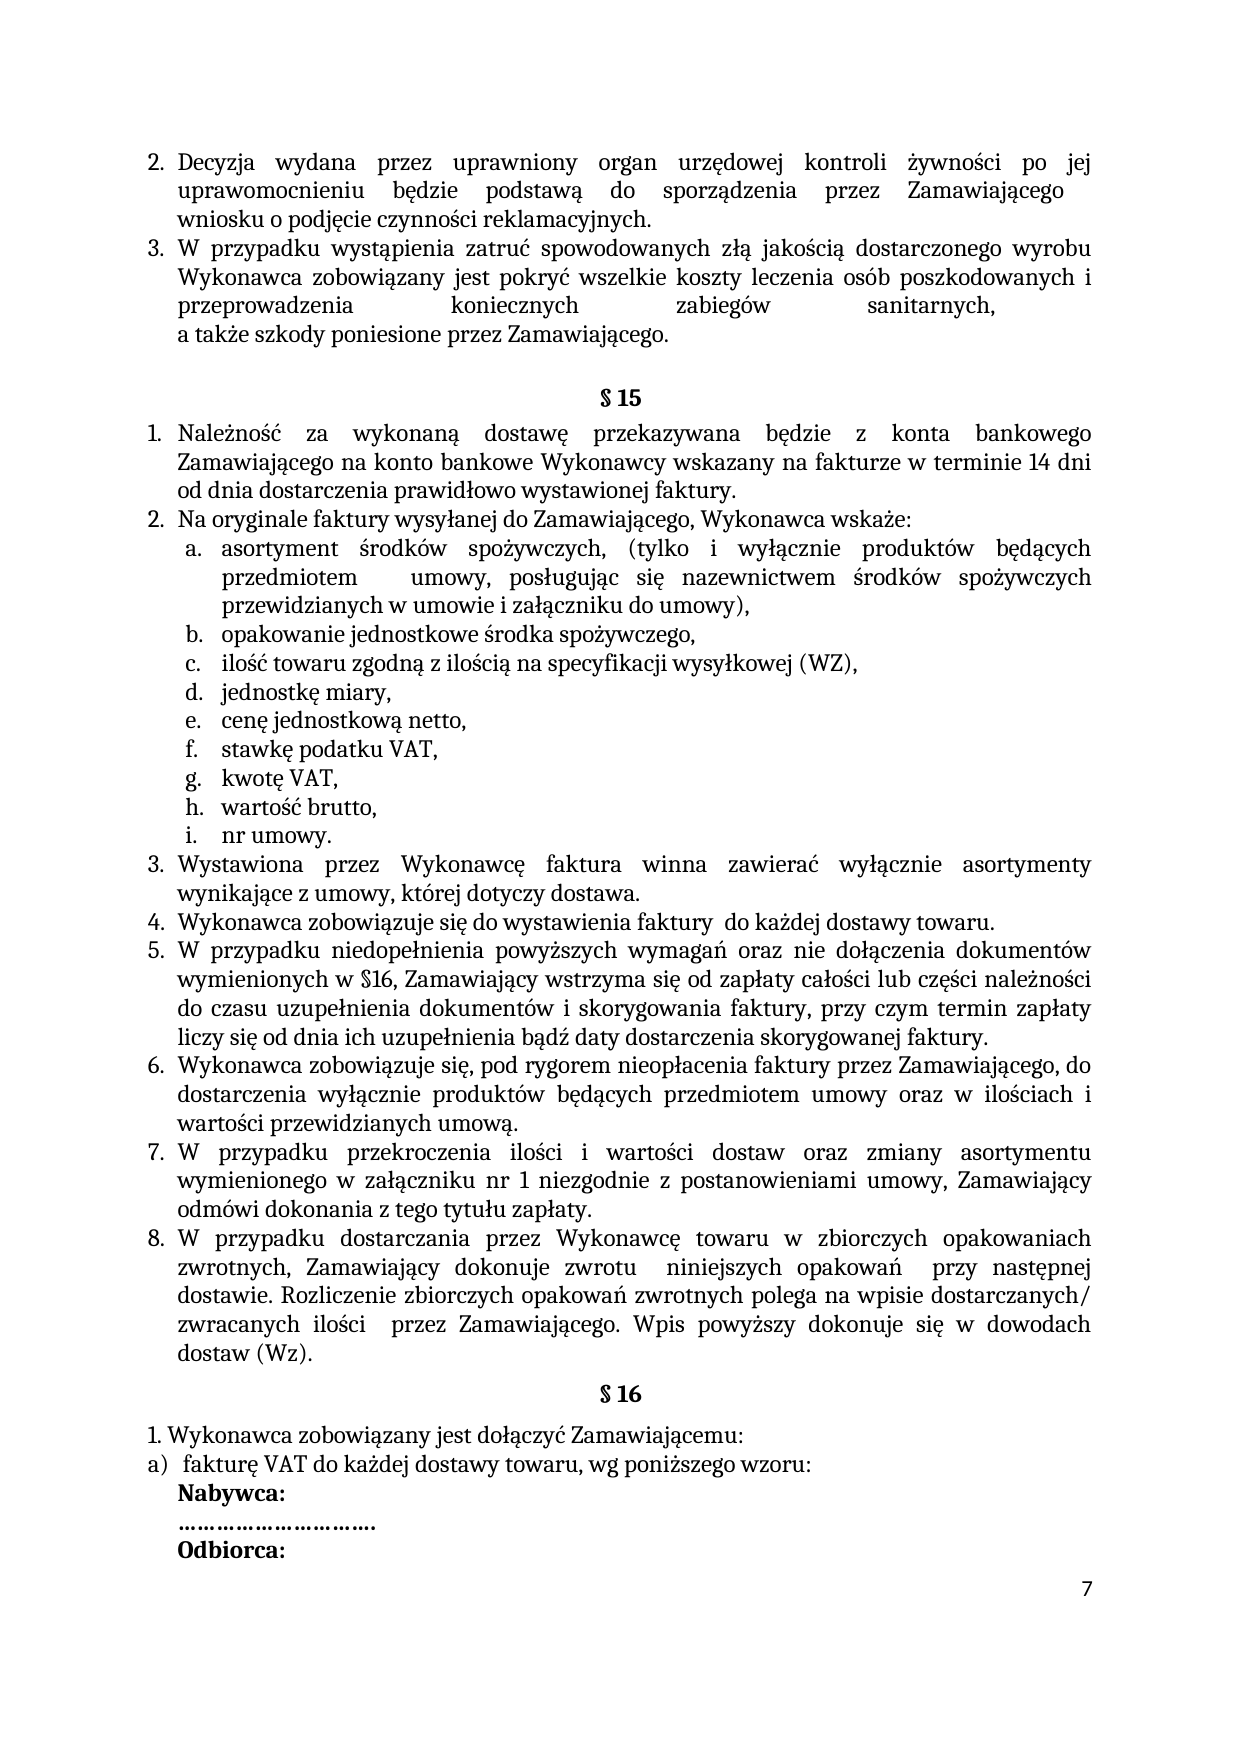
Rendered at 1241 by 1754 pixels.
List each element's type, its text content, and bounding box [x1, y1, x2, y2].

text 5. W przypadku niedopełnienia powyższych wymagań oraz nie dołączenia dokumentów wymienionych w §16, Zamawiający wstrzyma się od zapłaty całości lub części należności do czasu uzupełnienia dokumentów i skorygowania faktury, przy czym termin zapłaty liczy się od dnia ich uzupełnienia bądź daty dostarczenia skorygowanej faktury. [148, 936, 1093, 1051]
text 4. Wykonawca zobowiązuje się do wystawienia faktury do każdej dostawy towaru. [148, 908, 1093, 936]
text 7. W przypadku przekroczenia ilości i wartości dostaw oraz zmiany asortymentu wymienionego w załączniku nr 1 niezgodnie z postanowieniami umowy, Zamawiający odmówi dokonania z tego tytułu zapłaty. [148, 1138, 1093, 1224]
text 6. Wykonawca zobowiązuje się, pod rygorem nieopłacenia faktury przez Zamawiającego, do dostarczenia wyłącznie produktów będących przedmiotem umowy oraz w ilościach i wartości przewidzianych umową. [148, 1051, 1093, 1138]
text § 15 [148, 384, 1093, 413]
list W przypadku wystąpienia zatruć spowodowanych złą jakością dostarczonego wyrobu Wykonawca zobowiązany jest pokryć wszelkie koszty leczenia osób poszkodowanych i przeprowadzenia koniecznych zabiegów sanitarnych, a także szkody poniesione przez Zamawiającego. [148, 234, 1093, 349]
list kwotę VAT, [185, 764, 1093, 793]
text Nabywca: [177, 1479, 1093, 1508]
text …………………………. [177, 1508, 1093, 1536]
list Na oryginale faktury wysyłanej do Zamawiającego, Wykonawca wskaże: [148, 505, 1093, 534]
list jednostkę miary, [185, 678, 1093, 706]
text 3. Wystawiona przez Wykonawcę faktura winna zawierać wyłącznie asortymenty wynikające z umowy, której dotyczy dostawa. [148, 850, 1093, 908]
list wartość brutto, [185, 793, 1093, 821]
list cenę jednostkową netto, [185, 706, 1093, 735]
list ilość towaru zgodną z ilością na specyfikacji wysyłkowej (WZ), [185, 649, 1093, 678]
list nr umowy. [185, 821, 1093, 850]
text 8. W przypadku dostarczania przez Wykonawcę towaru w zbiorczych opakowaniach zwrotnych, Zamawiający dokonuje zwrotu niniejszych opakowań przy następnej dostawie. Rozliczenie zbiorczych opakowań zwrotnych polega na wpisie dostarczanych/ zwracanych ilości przez Zamawiającego. Wpis powyższy dokonuje się w dowodach dostaw (Wz). [148, 1224, 1093, 1368]
list opakowanie jednostkowe środka spożywczego, [185, 620, 1093, 649]
list asortyment środków spożywczych, (tylko i wyłącznie produktów będących przedmiotem umowy, posługując się nazewnictwem środków spożywczych przewidzianych w umowie i załączniku do umowy), [185, 534, 1093, 620]
list fakturę VAT do każdej dostawy towaru, wg poniższego wzoru: [148, 1450, 1093, 1479]
text § 16 [148, 1380, 1093, 1409]
text Odbiorca: [177, 1536, 1093, 1565]
list Należność za wykonaną dostawę przekazywana będzie z konta bankowego Zamawiającego na konto bankowe Wykonawcy wskazany na fakturze w terminie 14 dni od dnia dostarczenia prawidłowo wystawionej faktury. [148, 419, 1093, 505]
list stawkę podatku VAT, [185, 735, 1093, 764]
list Decyzja wydana przez uprawniony organ urzędowej kontroli żywności po jej uprawomocnieniu będzie podstawą do sporządzenia przez Zamawiającego wniosku o podjęcie czynności reklamacyjnych. [148, 148, 1093, 234]
text 1. Wykonawca zobowiązany jest dołączyć Zamawiającemu: [148, 1421, 1093, 1450]
